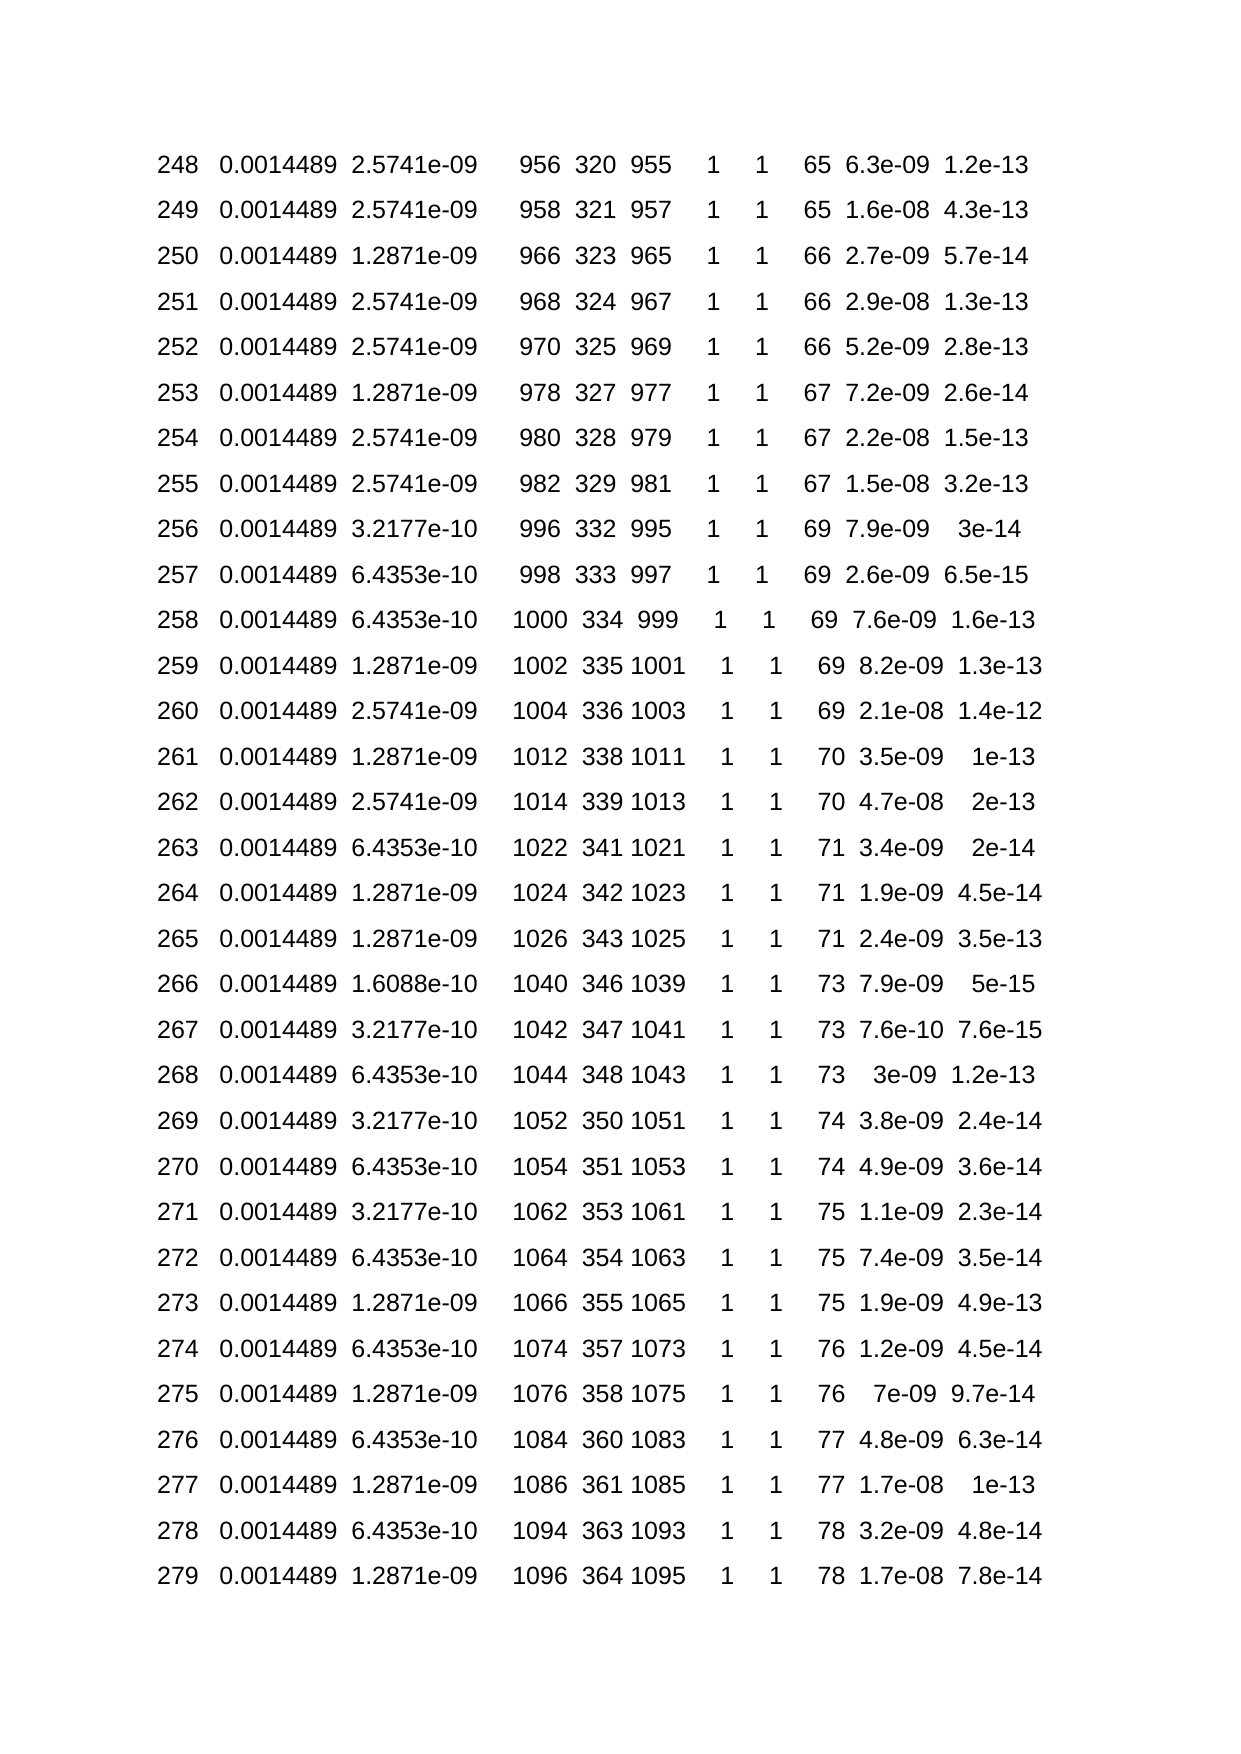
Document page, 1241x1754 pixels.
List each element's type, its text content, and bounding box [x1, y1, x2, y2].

text 256 0.0014489 3.2177e-10 996 332 995 1 1 69 7.9e-09 3e-14 [150, 514, 1090, 543]
text 261 0.0014489 1.2871e-09 1012 338 1011 1 1 70 3.5e-09 1e-13 [150, 742, 1090, 771]
text 268 0.0014489 6.4353e-10 1044 348 1043 1 1 73 3e-09 1.2e-13 [150, 1060, 1090, 1089]
text 255 0.0014489 2.5741e-09 982 329 981 1 1 67 1.5e-08 3.2e-13 [150, 469, 1090, 497]
text 271 0.0014489 3.2177e-10 1062 353 1061 1 1 75 1.1e-09 2.3e-14 [150, 1197, 1090, 1226]
text 278 0.0014489 6.4353e-10 1094 363 1093 1 1 78 3.2e-09 4.8e-14 [150, 1516, 1090, 1544]
text 252 0.0014489 2.5741e-09 970 325 969 1 1 66 5.2e-09 2.8e-13 [150, 332, 1090, 361]
text 275 0.0014489 1.2871e-09 1076 358 1075 1 1 76 7e-09 9.7e-14 [150, 1379, 1090, 1408]
text 259 0.0014489 1.2871e-09 1002 335 1001 1 1 69 8.2e-09 1.3e-13 [150, 651, 1090, 679]
text 274 0.0014489 6.4353e-10 1074 357 1073 1 1 76 1.2e-09 4.5e-14 [150, 1333, 1090, 1362]
text 277 0.0014489 1.2871e-09 1086 361 1085 1 1 77 1.7e-08 1e-13 [150, 1470, 1090, 1499]
text 262 0.0014489 2.5741e-09 1014 339 1013 1 1 70 4.7e-08 2e-13 [150, 787, 1090, 816]
text 272 0.0014489 6.4353e-10 1064 354 1063 1 1 75 7.4e-09 3.5e-14 [150, 1242, 1090, 1271]
text 267 0.0014489 3.2177e-10 1042 347 1041 1 1 73 7.6e-10 7.6e-15 [150, 1015, 1090, 1044]
text 266 0.0014489 1.6088e-10 1040 346 1039 1 1 73 7.9e-09 5e-15 [150, 969, 1090, 998]
text 269 0.0014489 3.2177e-10 1052 350 1051 1 1 74 3.8e-09 2.4e-14 [150, 1106, 1090, 1135]
text 273 0.0014489 1.2871e-09 1066 355 1065 1 1 75 1.9e-09 4.9e-13 [150, 1288, 1090, 1317]
text 250 0.0014489 1.2871e-09 966 323 965 1 1 66 2.7e-09 5.7e-14 [150, 241, 1090, 270]
text 258 0.0014489 6.4353e-10 1000 334 999 1 1 69 7.6e-09 1.6e-13 [150, 605, 1090, 634]
text 265 0.0014489 1.2871e-09 1026 343 1025 1 1 71 2.4e-09 3.5e-13 [150, 924, 1090, 953]
text 249 0.0014489 2.5741e-09 958 321 957 1 1 65 1.6e-08 4.3e-13 [150, 196, 1090, 224]
text 279 0.0014489 1.2871e-09 1096 364 1095 1 1 78 1.7e-08 7.8e-14 [150, 1561, 1090, 1590]
text 270 0.0014489 6.4353e-10 1054 351 1053 1 1 74 4.9e-09 3.6e-14 [150, 1151, 1090, 1180]
text 257 0.0014489 6.4353e-10 998 333 997 1 1 69 2.6e-09 6.5e-15 [150, 560, 1090, 588]
text 251 0.0014489 2.5741e-09 968 324 967 1 1 66 2.9e-08 1.3e-13 [150, 287, 1090, 315]
text 248 0.0014489 2.5741e-09 956 320 955 1 1 65 6.3e-09 1.2e-13 [150, 150, 1090, 179]
text 276 0.0014489 6.4353e-10 1084 360 1083 1 1 77 4.8e-09 6.3e-14 [150, 1424, 1090, 1453]
text 260 0.0014489 2.5741e-09 1004 336 1003 1 1 69 2.1e-08 1.4e-12 [150, 696, 1090, 725]
text 253 0.0014489 1.2871e-09 978 327 977 1 1 67 7.2e-09 2.6e-14 [150, 378, 1090, 406]
text 264 0.0014489 1.2871e-09 1024 342 1023 1 1 71 1.9e-09 4.5e-14 [150, 878, 1090, 907]
text 254 0.0014489 2.5741e-09 980 328 979 1 1 67 2.2e-08 1.5e-13 [150, 423, 1090, 452]
text 263 0.0014489 6.4353e-10 1022 341 1021 1 1 71 3.4e-09 2e-14 [150, 833, 1090, 862]
